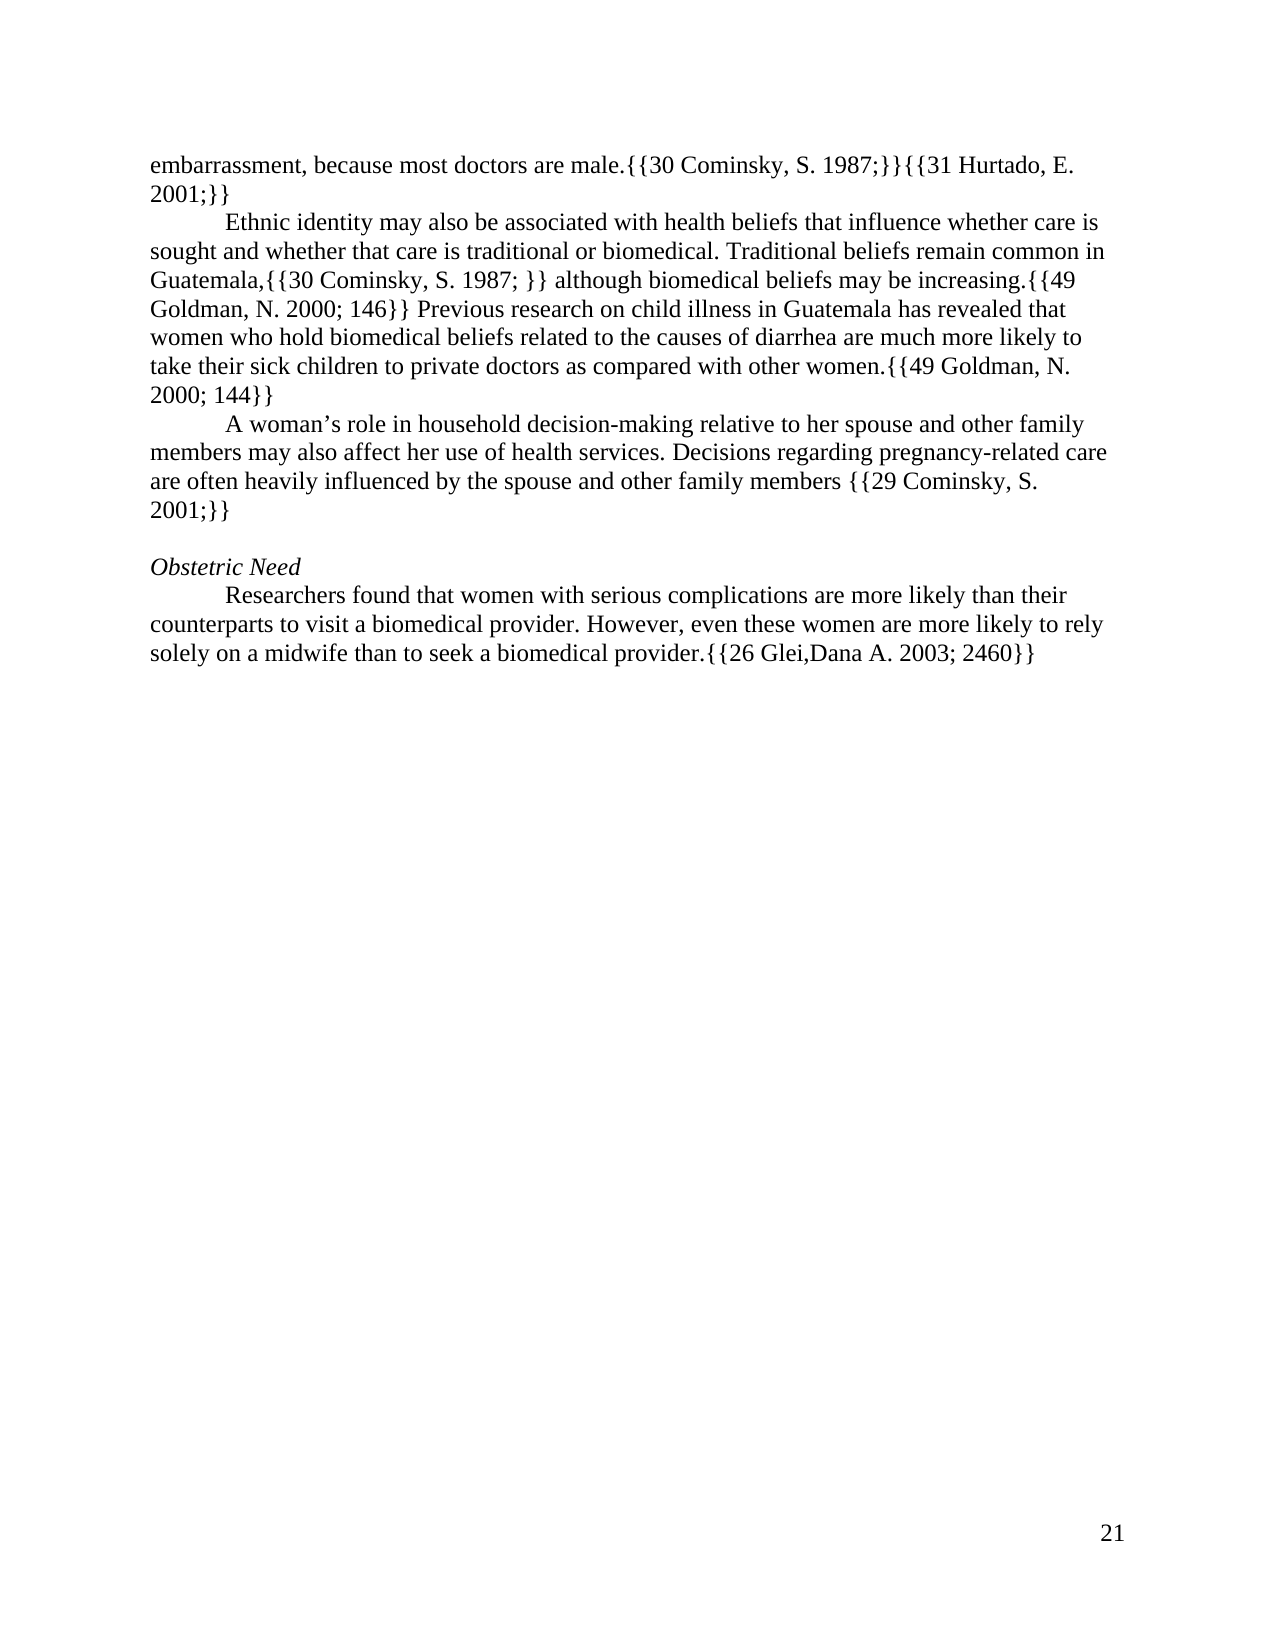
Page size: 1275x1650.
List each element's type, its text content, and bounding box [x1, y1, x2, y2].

text Obstetric Need [150, 552, 1125, 581]
text Ethnic identity may also be associated with health beliefs that influence whether care is sought and whether that care is traditional or biomedical. Traditional beliefs remain common in Guatemala,{{30 Cominsky, S. 1987; }} although biomedical beliefs may be increasing.{{49 Goldman, N. 2000; 146}} Previous research on child illness in Guatemala has revealed that women who hold biomedical beliefs related to the causes of diarrhea are much more likely to take their sick children to private doctors as compared with other women.{{49 Goldman, N. 2000; 144}} [150, 207, 1125, 409]
text A woman’s role in household decision-making relative to her spouse and other family members may also affect her use of health services. Decisions regarding pregnancy-related care are often heavily influenced by the spouse and other family members {{29 Cominsky, S. 2001;}} [150, 409, 1125, 524]
text Researchers found that women with serious complications are more likely than their counterparts to visit a biomedical provider. However, even these women are more likely to rely solely on a midwife than to seek a biomedical provider.{{26 Glei,Dana A. 2003; 2460}} [150, 581, 1125, 667]
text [150, 150, 1125, 207]
